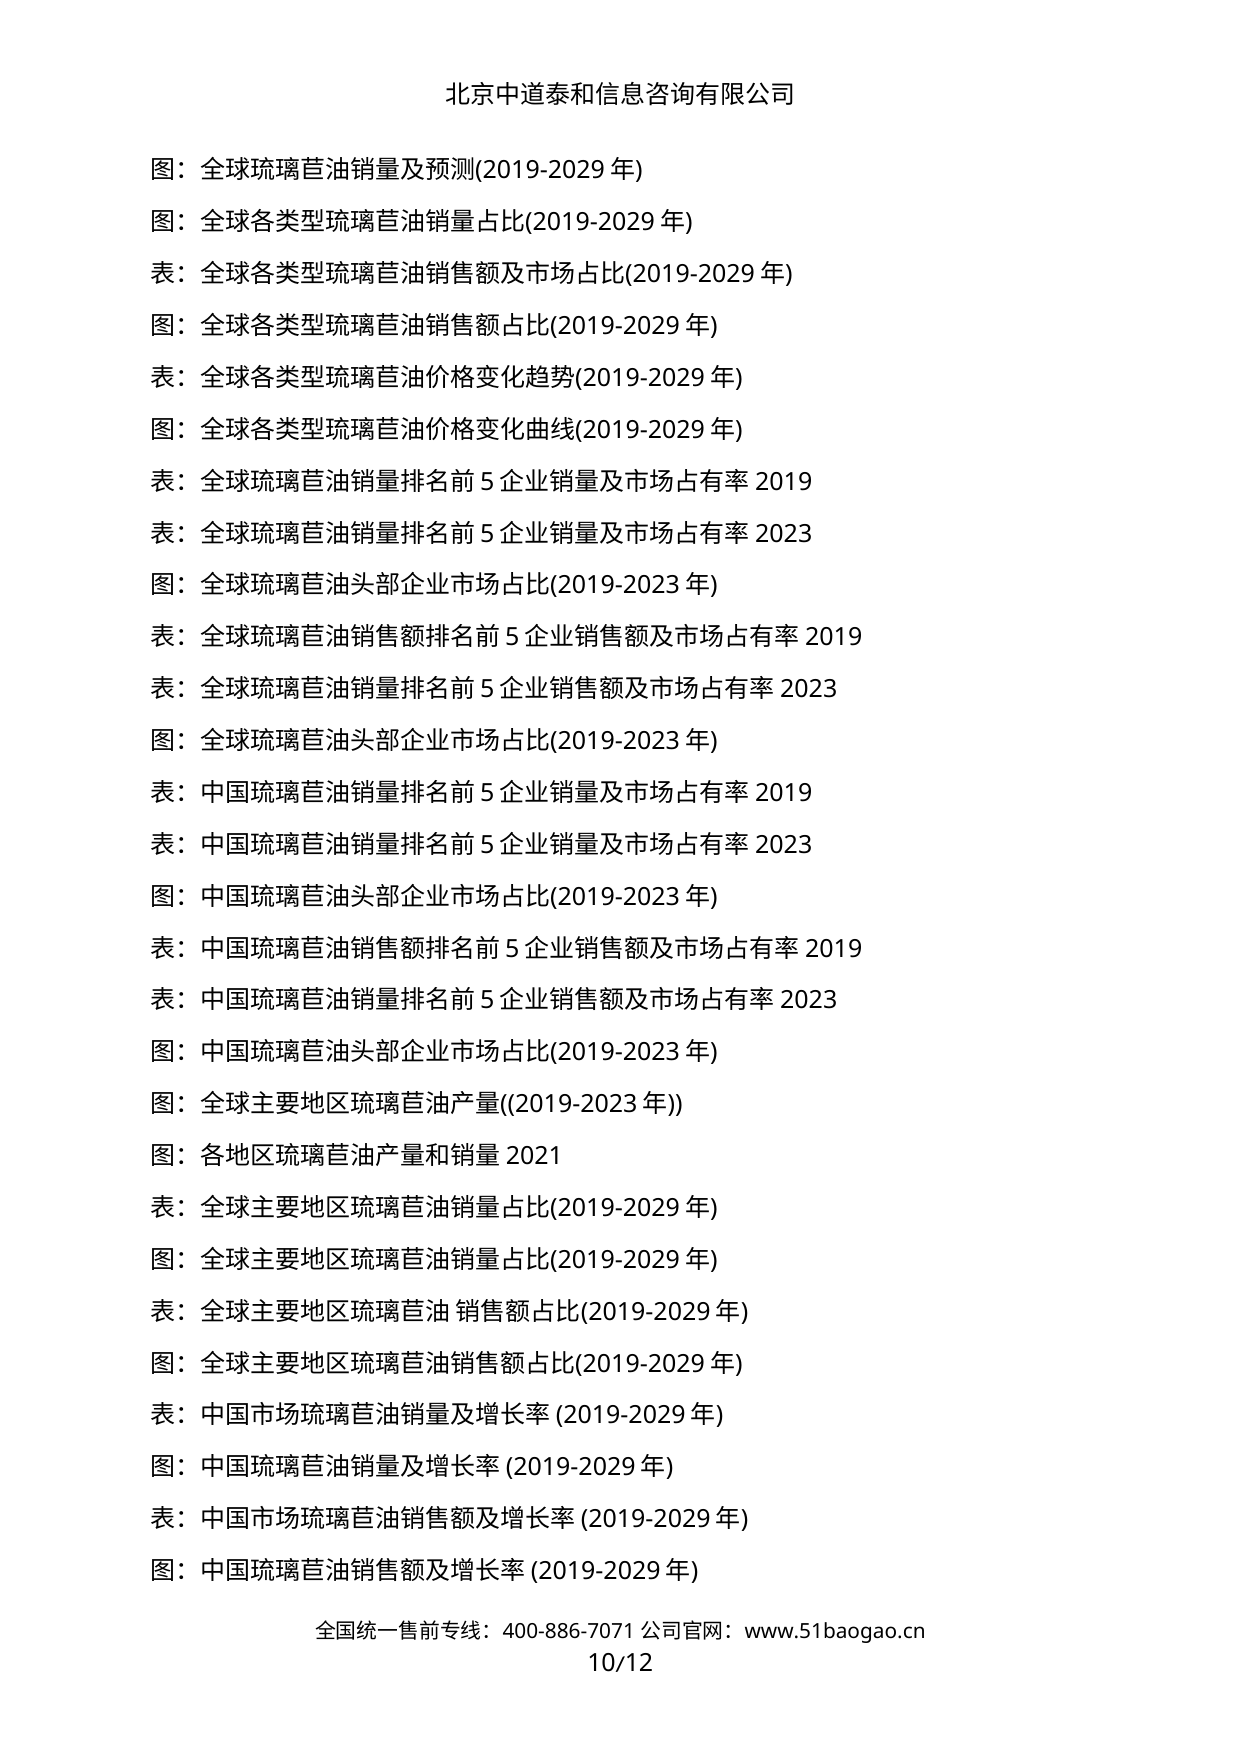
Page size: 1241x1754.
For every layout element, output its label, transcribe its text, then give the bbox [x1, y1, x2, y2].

text 表：中国琉璃苣油销售额排名前5企业销售额及市场占有率 2019 [150, 928, 1090, 964]
text 图：中国琉璃苣油销售额及增长率 (2019-2029年) [150, 1551, 1090, 1587]
text 图：全球各类型琉璃苣油价格变化曲线(2019-2029年) [150, 409, 1090, 446]
text 图：中国琉璃苣油销量及增长率 (2019-2029年) [150, 1447, 1090, 1483]
text 图：全球琉璃苣油头部企业市场占比(2019-2023年) [150, 721, 1090, 757]
text 表：中国市场琉璃苣油销售额及增长率 (2019-2029年) [150, 1499, 1090, 1535]
text 表：全球琉璃苣油销量排名前5企业销量及市场占有率 2019 [150, 461, 1090, 497]
text 表：全球各类型琉璃苣油销售额及市场占比(2019-2029年) [150, 254, 1090, 290]
text 表：全球琉璃苣油销售额排名前5企业销售额及市场占有率 2019 [150, 617, 1090, 653]
text 表：中国市场琉璃苣油销量及增长率 (2019-2029年) [150, 1395, 1090, 1431]
text 图：全球各类型琉璃苣油销售额占比(2019-2029年) [150, 306, 1090, 342]
text 图：全球琉璃苣油头部企业市场占比(2019-2023年) [150, 565, 1090, 601]
text 图：全球琉璃苣油销量及预测(2019-2029年) [150, 150, 1090, 186]
text 图：中国琉璃苣油头部企业市场占比(2019-2023年) [150, 876, 1090, 912]
text 图：全球各类型琉璃苣油销量占比(2019-2029年) [150, 202, 1090, 238]
text 图：全球主要地区琉璃苣油销售额占比(2019-2029年) [150, 1343, 1090, 1379]
text 图：各地区琉璃苣油产量和销量 2021 [150, 1136, 1090, 1172]
text 表：全球琉璃苣油销量排名前5企业销量及市场占有率 2023 [150, 513, 1090, 549]
text 表：中国琉璃苣油销量排名前5企业销量及市场占有率 2023 [150, 824, 1090, 861]
text 图：中国琉璃苣油头部企业市场占比(2019-2023年) [150, 1032, 1090, 1068]
text 表：全球各类型琉璃苣油价格变化趋势(2019-2029年) [150, 357, 1090, 394]
text 图：全球主要地区琉璃苣油产量((2019-2023年)) [150, 1084, 1090, 1120]
text 表：全球主要地区琉璃苣油 销售额占比(2019-2029年) [150, 1291, 1090, 1327]
text 表：全球主要地区琉璃苣油销量占比(2019-2029年) [150, 1187, 1090, 1224]
text 表：中国琉璃苣油销量排名前5企业销售额及市场占有率 2023 [150, 980, 1090, 1016]
text 表：中国琉璃苣油销量排名前5企业销量及市场占有率 2019 [150, 772, 1090, 809]
text 图：全球主要地区琉璃苣油销量占比(2019-2029年) [150, 1239, 1090, 1276]
text 表：全球琉璃苣油销量排名前5企业销售额及市场占有率 2023 [150, 669, 1090, 705]
